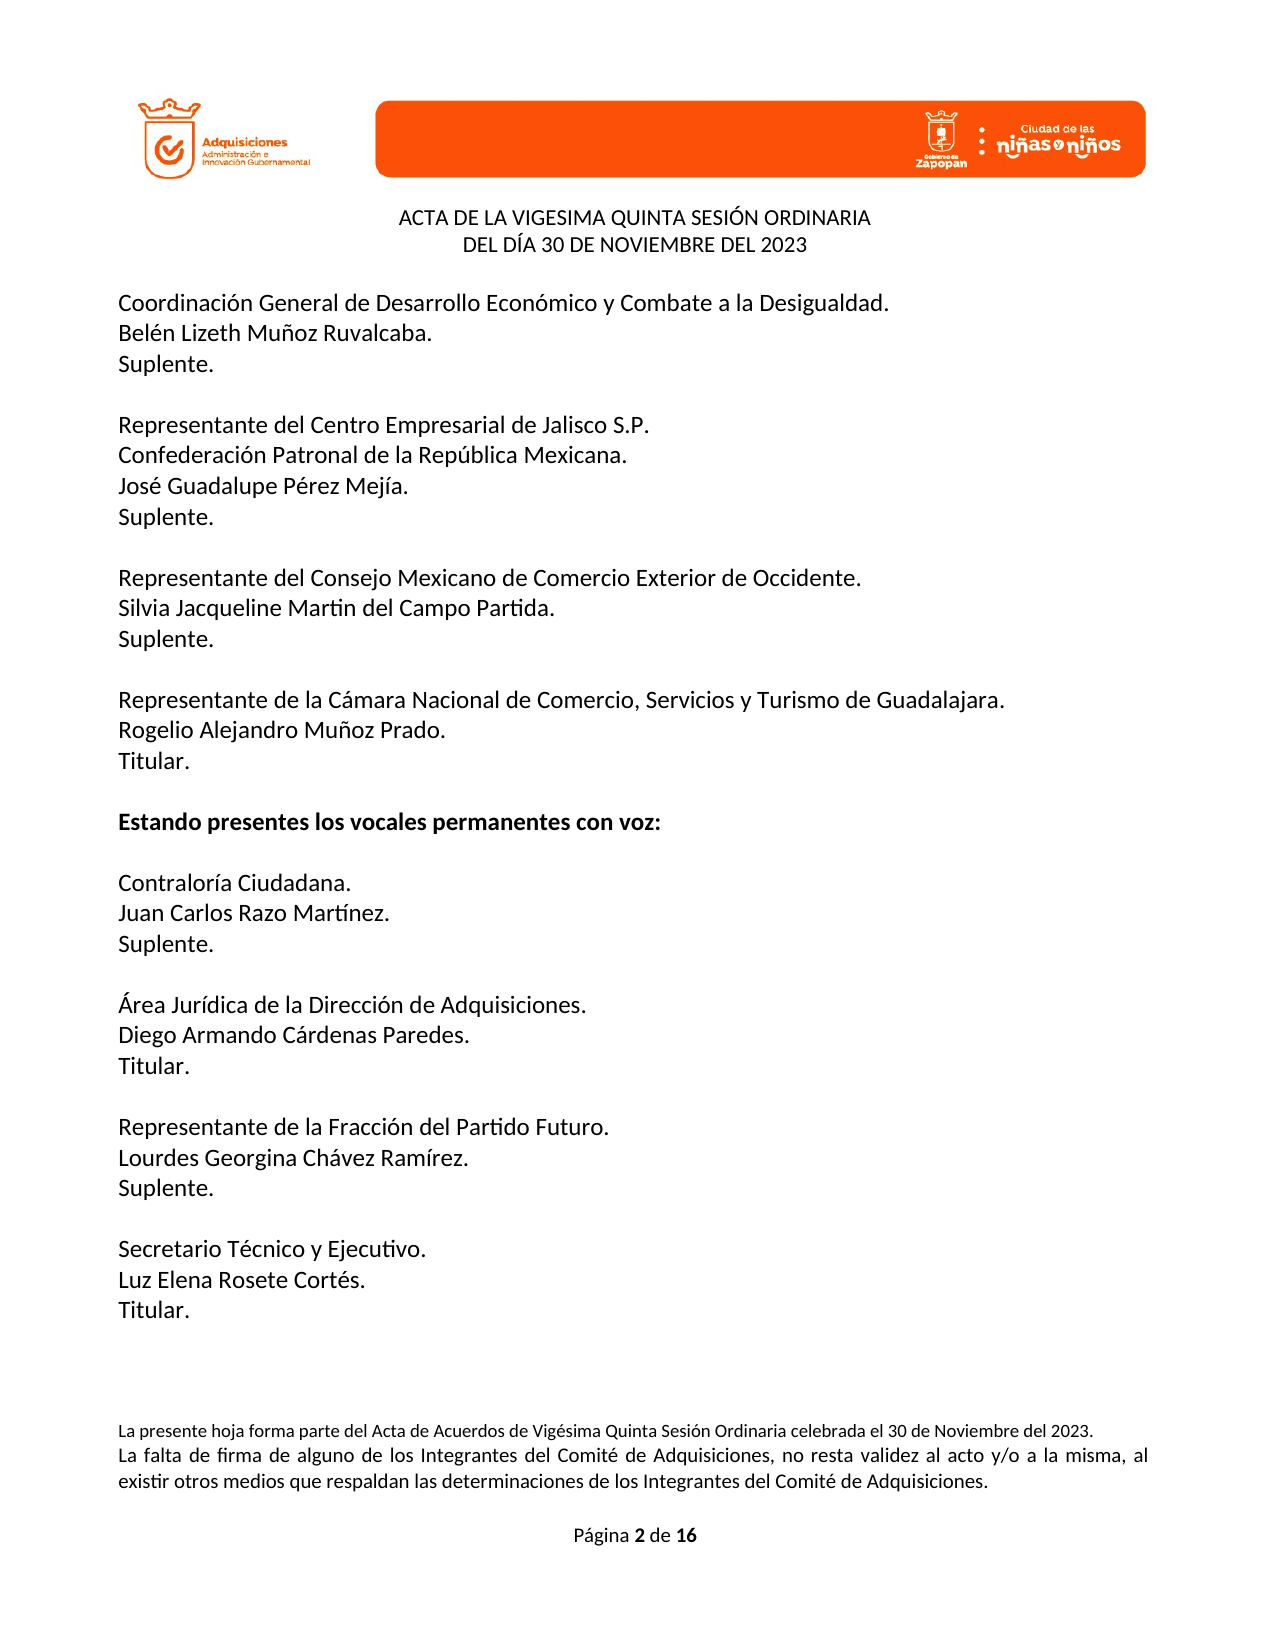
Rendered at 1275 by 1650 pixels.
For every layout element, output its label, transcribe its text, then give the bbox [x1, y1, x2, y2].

text Belén Lizeth Muñoz Ruvalcaba. [118, 318, 1152, 348]
text Secretario Técnico y Ejecutivo. [118, 1233, 1152, 1264]
text Suplente. [118, 928, 1152, 958]
text Rogelio Alejandro Muñoz Prado. [118, 714, 1152, 745]
text Representante del Centro Empresarial de Jalisco S.P. [118, 409, 1152, 440]
text Confederación Patronal de la República Mexicana. [118, 440, 1152, 470]
text Titular. [118, 1050, 1152, 1081]
text José Guadalupe Pérez Mejía. [118, 470, 1152, 501]
text Juan Carlos Razo Martínez. [118, 897, 1152, 928]
text Suplente. [118, 501, 1152, 531]
text Silvia Jacqueline Martin del Campo Partida. [118, 592, 1152, 623]
text Titular. [118, 745, 1152, 775]
text Representante del Consejo Mexicano de Comercio Exterior de Occidente. [118, 562, 1152, 592]
text Representante de la Cámara Nacional de Comercio, Servicios y Turismo de Guadalajara. [118, 684, 1152, 714]
text Luz Elena Rosete Cortés. [118, 1264, 1152, 1294]
text Titular. [118, 1294, 1152, 1325]
text Área Jurídica de la Dirección de Adquisiciones. [118, 989, 1152, 1019]
text Suplente. [118, 623, 1152, 653]
text Representante de la Fracción del Partido Futuro. [118, 1111, 1152, 1142]
text Contraloría Ciudadana. [118, 867, 1152, 897]
text Estando presentes los vocales permanentes con voz: [118, 806, 1152, 836]
text Lourdes Georgina Chávez Ramírez. [118, 1142, 1152, 1172]
picture [118, 73, 1165, 203]
text Coordinación General de Desarrollo Económico y Combate a la Desigualdad. [118, 287, 1152, 318]
text Suplente. [118, 1172, 1152, 1203]
text Diego Armando Cárdenas Paredes. [118, 1019, 1152, 1050]
text Suplente. [118, 348, 1152, 379]
